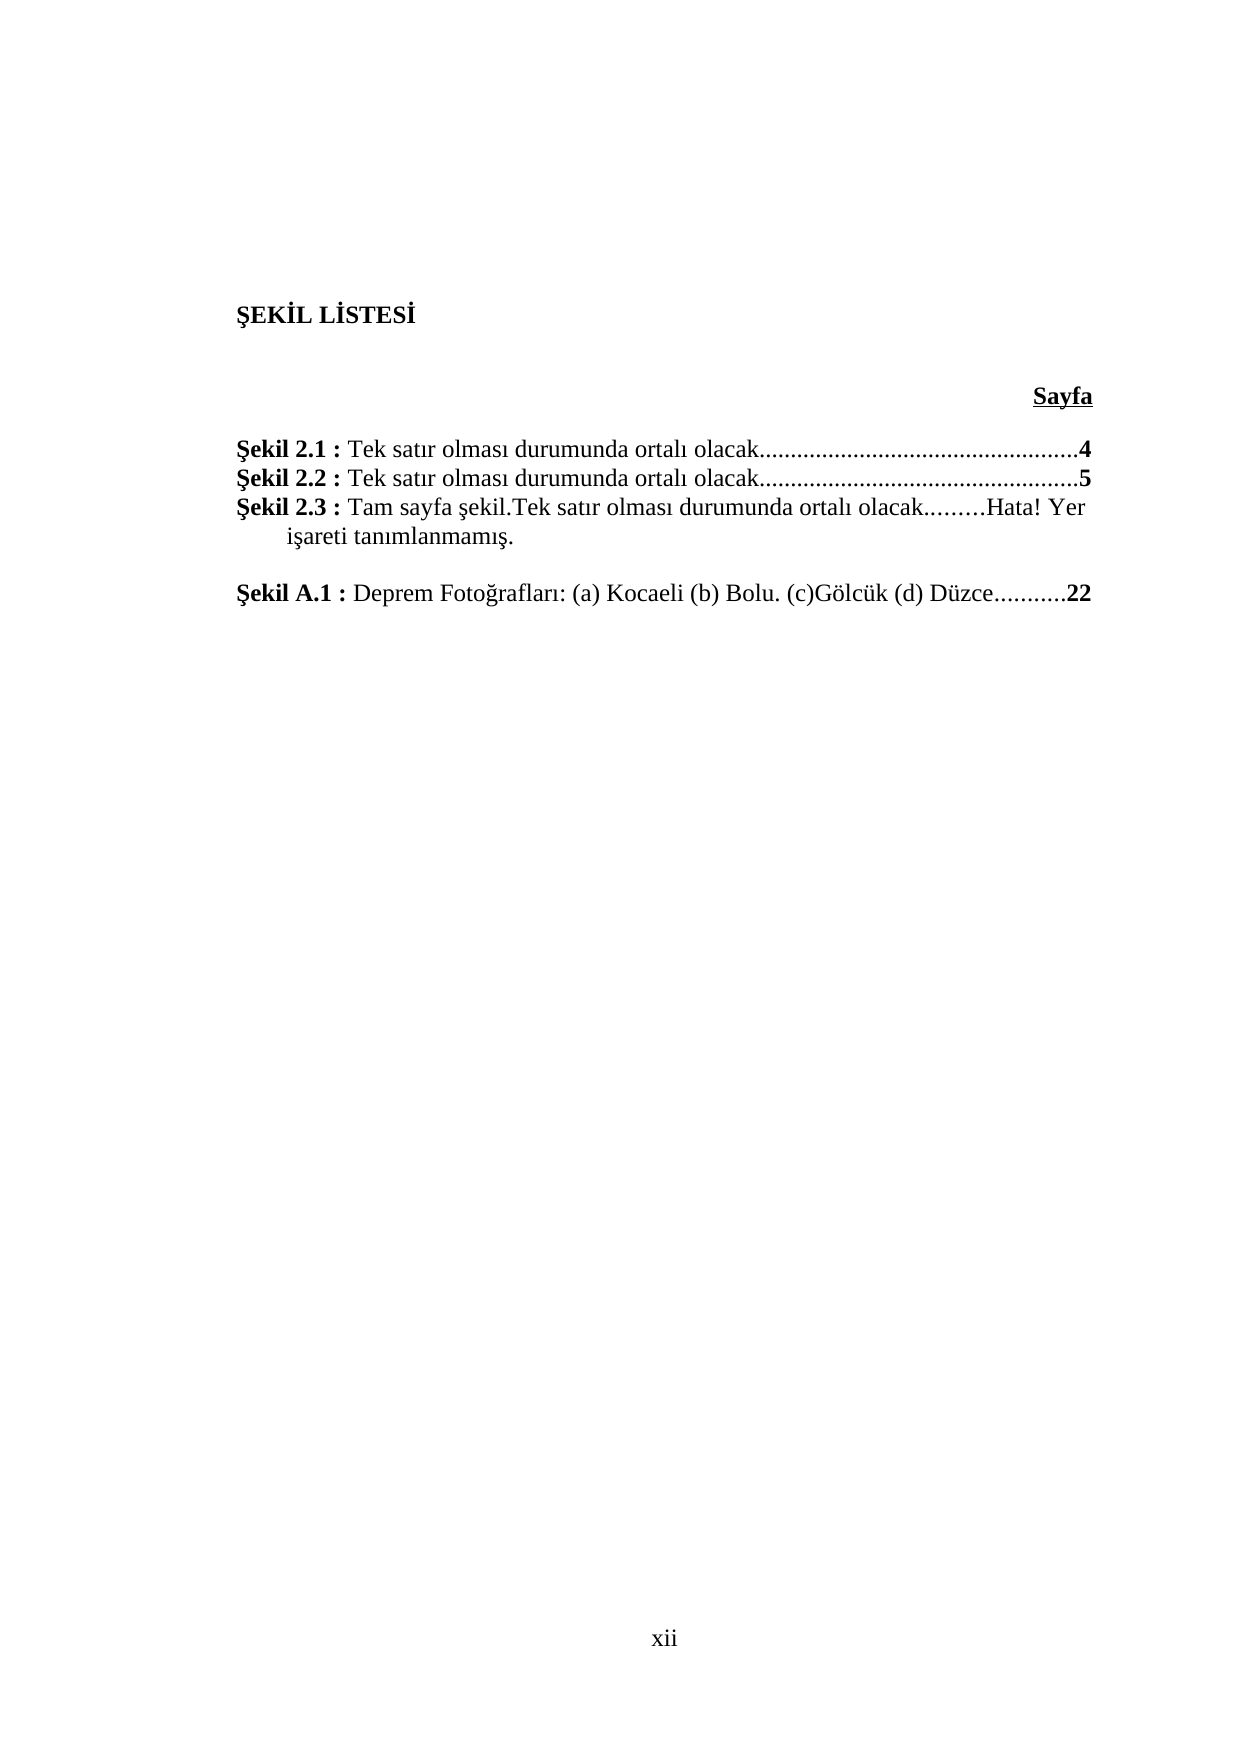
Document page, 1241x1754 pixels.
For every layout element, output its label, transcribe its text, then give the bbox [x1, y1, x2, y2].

text Şekil 2.2 : Tek satır olması durumunda ortalı olacak 5 [236, 463, 1092, 492]
text Şekil A.1 : Deprem Fotoğrafları: (a) Kocaeli (b) Bolu. (c)Gölcük (d) Düzce 22 [236, 578, 1092, 607]
text Şekil 2.3 : Tam sayfa şekil.Tek satır olması durumunda ortalı olacak. Hata! Yer işareti tanımlanmamış. [236, 492, 1092, 549]
list ŞEKİL LİSTESİ [236, 300, 1092, 329]
text Sayfa [236, 381, 1092, 409]
text Şekil 2.1 : Tek satır olması durumunda ortalı olacak 4 [236, 434, 1092, 463]
